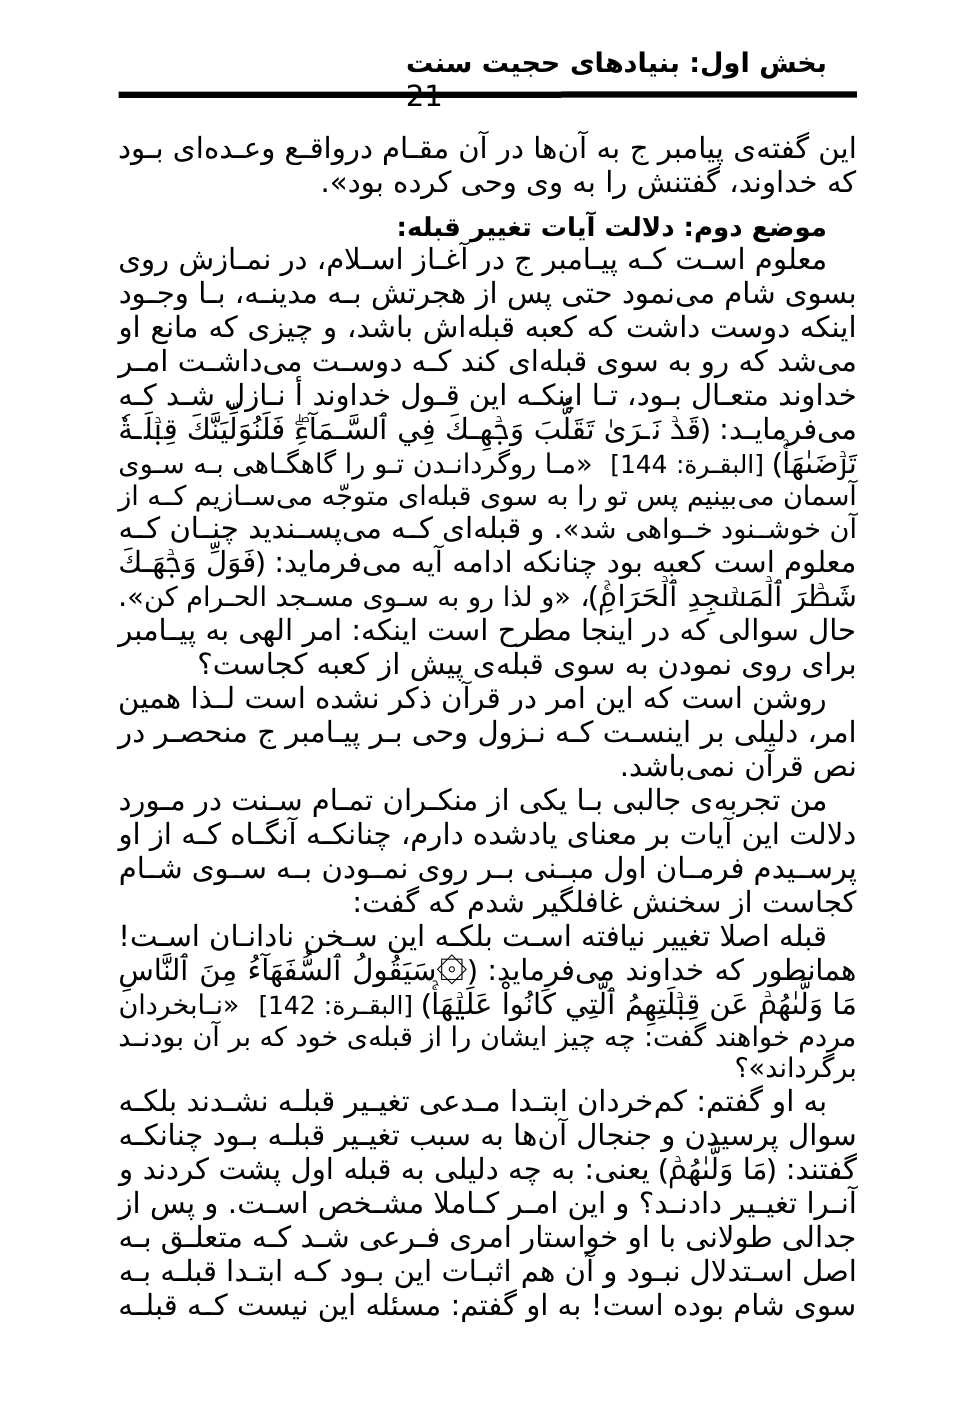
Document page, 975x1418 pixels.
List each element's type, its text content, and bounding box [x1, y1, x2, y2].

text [118, 1084, 857, 1322]
text روشن است که این امر در قرآن ذکر نشده است لذا همین امر، دلیلی بر اینست که نزول وحی بر پیامبر ج منحصر در نص قرآن نمی‌باشد. [118, 681, 857, 783]
text قبله اصلا تغییر نیافته است بلکه این سخن نادانان است! همانطور که خداوند می‌فرماید: ﴿۞سَيَقُولُ ٱلسُّفَهَآءُ مِنَ ٱلنَّاسِ مَا وَلَّىٰهُمۡ عَن قِبۡلَتِهِمُ ٱلَّتِي كَانُواْ عَلَيۡهَاۚ﴾ [البقرة: 142] «نابخردان مردم خواهند گفت: چه چیز ایشان را از قبله‌ی خود که بر آن بودند برگرداند»؟ [118, 919, 857, 1084]
text من تجربه‌ی جالبی با یکی از منکران تمام سنت در مورد دلالت این آیات بر معنای یادشده دارم، چنانکه آنگاه که از او پرسیدم فرمان اول مبنی بر روی نمودن به سوی شام کجاست از سخنش غافلگیر شدم که گفت: [118, 783, 857, 919]
text موضع دوم: دلالت آیات تغییر قبله: [118, 212, 857, 242]
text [118, 132, 857, 199]
text معلوم است که پیامبر ج در آغاز اسلام، در نمازش روی بسوی شام می‌نمود حتی پس از هجرتش به مدینه، با وجود اینکه دوست داشت که کعبه قبله‌اش باشد، و چیزی که مانع او می‌شد که رو به سوی قبله‌ای کند که دوست می‌داشت امر خداوند متعال بود، تا اینکه این قول خداوند أ نازل شد که می‌فرماید: ﴿قَدۡ نَرَىٰ تَقَلُّبَ وَجۡهِكَ فِي ٱلسَّمَآءِۖ فَلَنُوَلِّيَنَّكَ قِبۡلَةٗ تَرۡضَىٰهَاۚ﴾ [البقرة: 144] «ما روگرداندن تو را گاهگاهی به سوی آسمان می‌بینیم پس تو را به سوی قبله‌ای متوجّه می‌سازیم که از آن خوشنود خواهی شد». و قبله‌ای که می‌پسندید چنان که معلوم است کعبه بود چنانکه ادامه آیه می‌فرماید: ﴿فَوَلِّ وَجۡهَكَ شَطۡرَ ٱلۡمَسۡجِدِ ٱلۡحَرَامِۚ﴾، «و لذا رو به سوی مسجد الحرام کن». حال سوالی که در اینجا مطرح است اینکه: امر الهی به پیامبر برای روی نمودن به سوی قبله‌ی پیش از کعبه کجاست؟ [118, 242, 857, 681]
